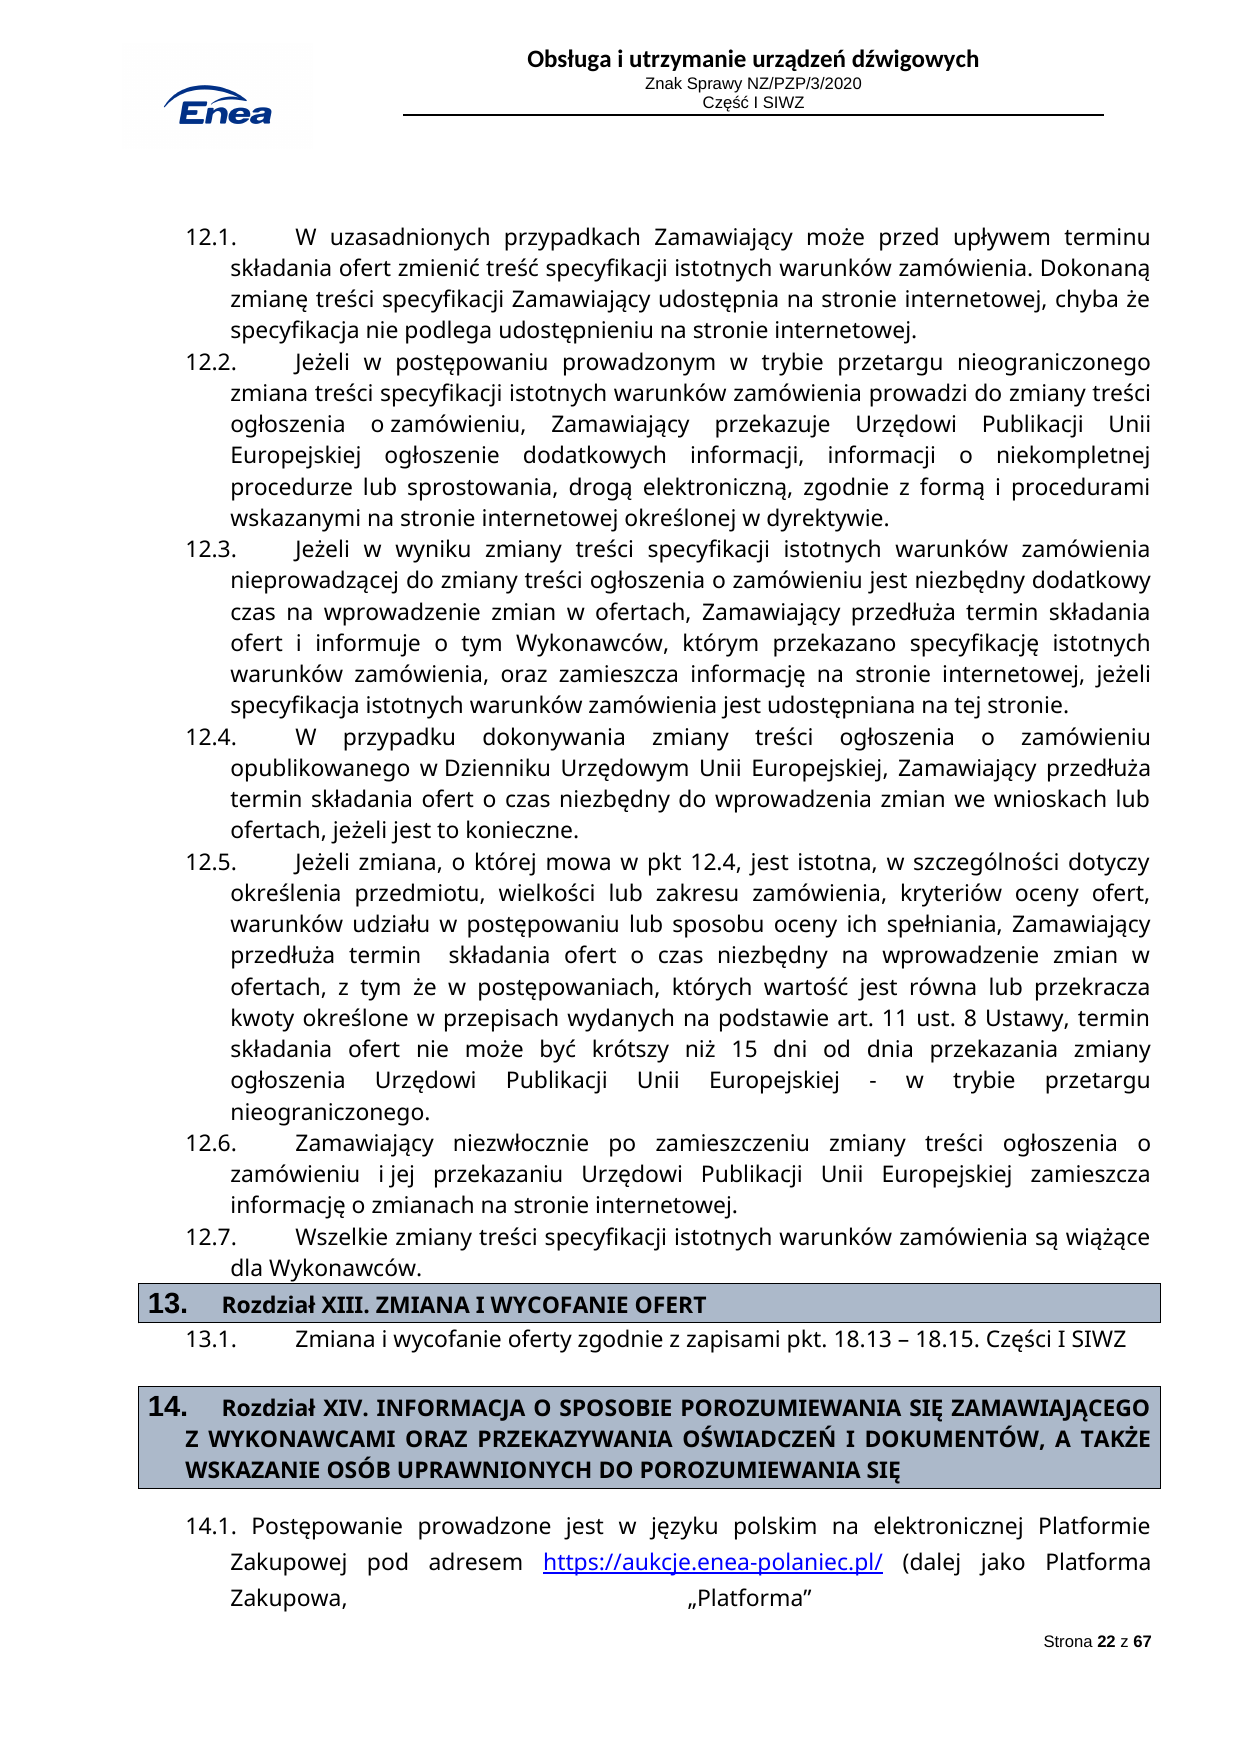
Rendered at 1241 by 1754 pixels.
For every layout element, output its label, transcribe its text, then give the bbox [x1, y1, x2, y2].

list Zamawiający niezwłocznie po zamieszczeniu zmiany treści ogłoszenia o zamówieniu i jej przekazaniu Urzędowi Publikacji Unii Europejskiej zamieszcza informację o zmianach na stronie internetowej. [185, 1127, 1152, 1221]
list Wszelkie zmiany treści specyfikacji istotnych warunków zamówienia są wiążące dla Wykonawców. [185, 1221, 1152, 1283]
list Rozdział XIV. INFORMACJA O SPOSOBIE POROZUMIEWANIA SIĘ ZAMAWIAJĄCEGO Z WYKONAWCAMI ORAZ PRZEKAZYWANIA OŚWIADCZEŃ I DOKUMENTÓW, A TAKŻE WSKAZANIE OSÓB UPRAWNIONYCH DO POROZUMIEWANIA SIĘ [139, 1387, 1160, 1488]
list Jeżeli zmiana, o której mowa w pkt 12.4, jest istotna, w szczególności dotyczy określenia przedmiotu, wielkości lub zakresu zamówienia, kryteriów oceny ofert, warunków udziału w postępowaniu lub sposobu oceny ich spełniania, Zamawiający przedłuża termin składania ofert o czas niezbędny na wprowadzenie zmian w ofertach, z tym że w postępowaniach, których wartość jest równa lub przekracza kwoty określone w przepisach wydanych na podstawie art. 11 ust. 8 Ustawy, termin składania ofert nie może być krótszy niż 15 dni od dnia przekazania zmiany ogłoszenia Urzędowi Publikacji Unii Europejskiej - w trybie przetargu nieograniczonego. [185, 846, 1152, 1127]
list W przypadku dokonywania zmiany treści ogłoszenia o zamówieniu opublikowanego w Dzienniku Urzędowym Unii Europejskiej, Zamawiający przedłuża termin składania ofert o czas niezbędny do wprowadzenia zmian we wnioskach lub ofertach, jeżeli jest to konieczne. [185, 721, 1152, 846]
list Jeżeli w wyniku zmiany treści specyfikacji istotnych warunków zamówienia nieprowadzącej do zmiany treści ogłoszenia o zamówieniu jest niezbędny dodatkowy czas na wprowadzenie zmian w ofertach, Zamawiający przedłuża termin składania ofert i informuje o tym Wykonawców, którym przekazano specyfikację istotnych warunków zamówienia, oraz zamieszcza informację na stronie internetowej, jeżeli specyfikacja istotnych warunków zamówienia jest udostępniana na tej stronie. [185, 533, 1152, 721]
list W uzasadnionych przypadkach Zamawiający może przed upływem terminu składania ofert zmienić treść specyfikacji istotnych warunków zamówienia. Dokonaną zmianę treści specyfikacji Zamawiający udostępnia na stronie internetowej, chyba że specyfikacja nie podlega udostępnieniu na stronie internetowej. [185, 221, 1152, 346]
picture [122, 43, 314, 149]
list Jeżeli w postępowaniu prowadzonym w trybie przetargu nieograniczonego zmiana treści specyfikacji istotnych warunków zamówienia prowadzi do zmiany treści ogłoszenia o zamówieniu, Zamawiający przekazuje Urzędowi Publikacji Unii Europejskiej ogłoszenie dodatkowych informacji, informacji o niekompletnej procedurze lub sprostowania, drogą elektroniczną, zgodnie z formą i procedurami wskazanymi na stronie internetowej określonej w dyrektywie. [185, 346, 1152, 533]
list Zmiana i wycofanie oferty zgodnie z zapisami pkt. 18.13 – 18.15. Części I SIWZ [185, 1323, 1152, 1355]
list Rozdział XIII. ZMIANA I WYCOFANIE OFERT [139, 1284, 1160, 1322]
